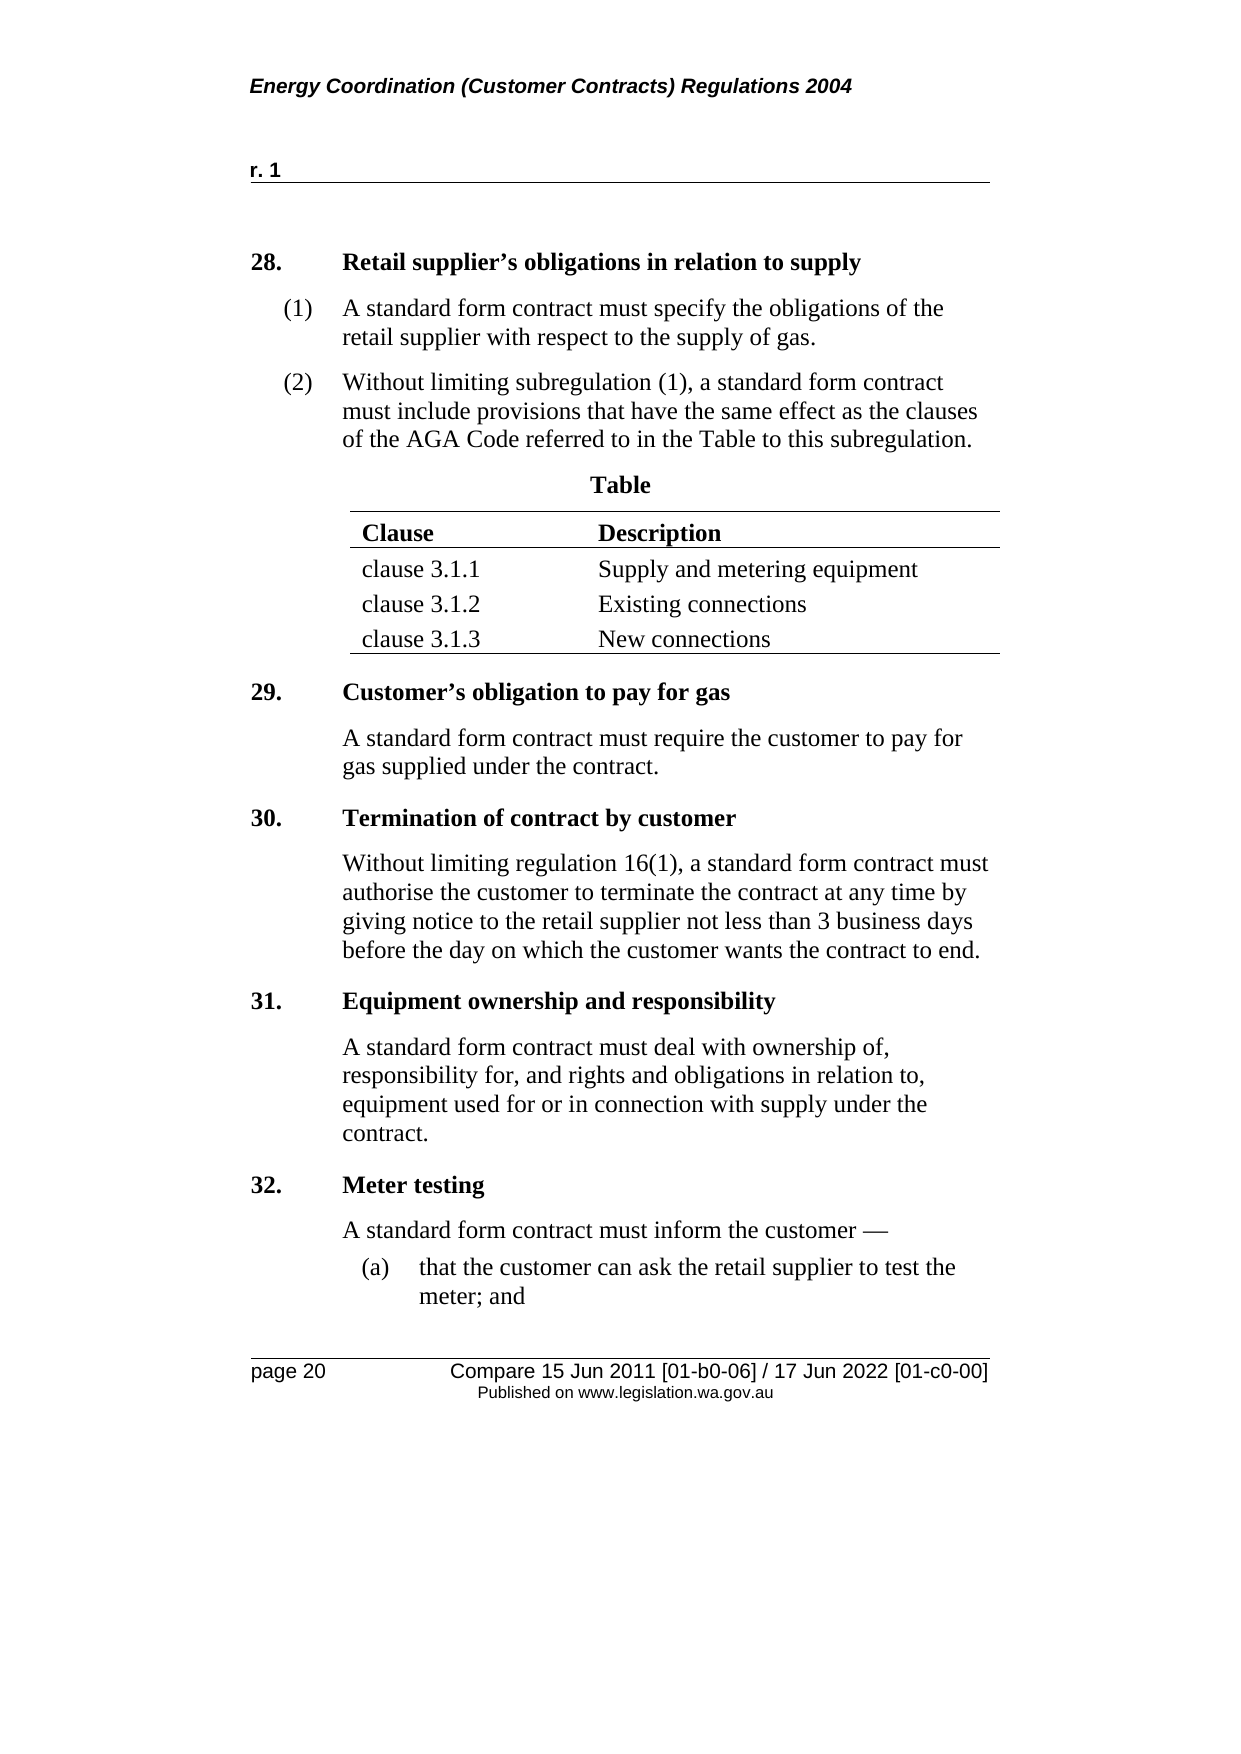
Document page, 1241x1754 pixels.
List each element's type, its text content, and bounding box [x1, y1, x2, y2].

subtitle Table [251, 470, 990, 499]
subtitle 32. Meter testing [251, 1170, 990, 1198]
table_cell clause 3.1.3 [350, 618, 587, 653]
table_cell New connections [587, 618, 1000, 653]
text (2) Without limiting subregulation (1), a standard form contract must include provisions that have the same effect as the clauses of the AGA Code referred to in the Table to this subregulation. [251, 367, 990, 453]
table_header Description [587, 512, 1000, 547]
text (1) A standard form contract must specify the obligations of the retail supplier with respect to the supply of gas. [251, 293, 990, 350]
subtitle 28. Retail supplier’s obligations in relation to supply [251, 247, 990, 276]
table_cell Existing connections [587, 583, 1000, 618]
table_cell clause 3.1.2 [350, 583, 587, 618]
subtitle 29. Customer’s obligation to pay for gas [251, 677, 990, 706]
table_cell clause 3.1.1 [350, 548, 587, 583]
subtitle 31. Equipment ownership and responsibility [251, 986, 990, 1015]
text A standard form contract must deal with ownership of, responsibility for, and rights and obligations in relation to, equipment used for or in connection with supply under the contract. [251, 1032, 990, 1147]
text (a) that the customer can ask the retail supplier to test the meter; and [251, 1252, 990, 1310]
table_header Clause [350, 512, 587, 547]
subtitle 30. Termination of contract by customer [251, 803, 990, 832]
text A standard form contract must inform the customer — [251, 1215, 990, 1244]
text Without limiting regulation 16(1), a standard form contract must authorise the customer to terminate the contract at any time by giving notice to the retail supplier not less than 3 business days before the day on which the customer wants the contract to end. [251, 848, 990, 963]
text A standard form contract must require the customer to pay for gas supplied under the contract. [251, 723, 990, 780]
table_cell Supply and metering equipment [587, 548, 1000, 583]
